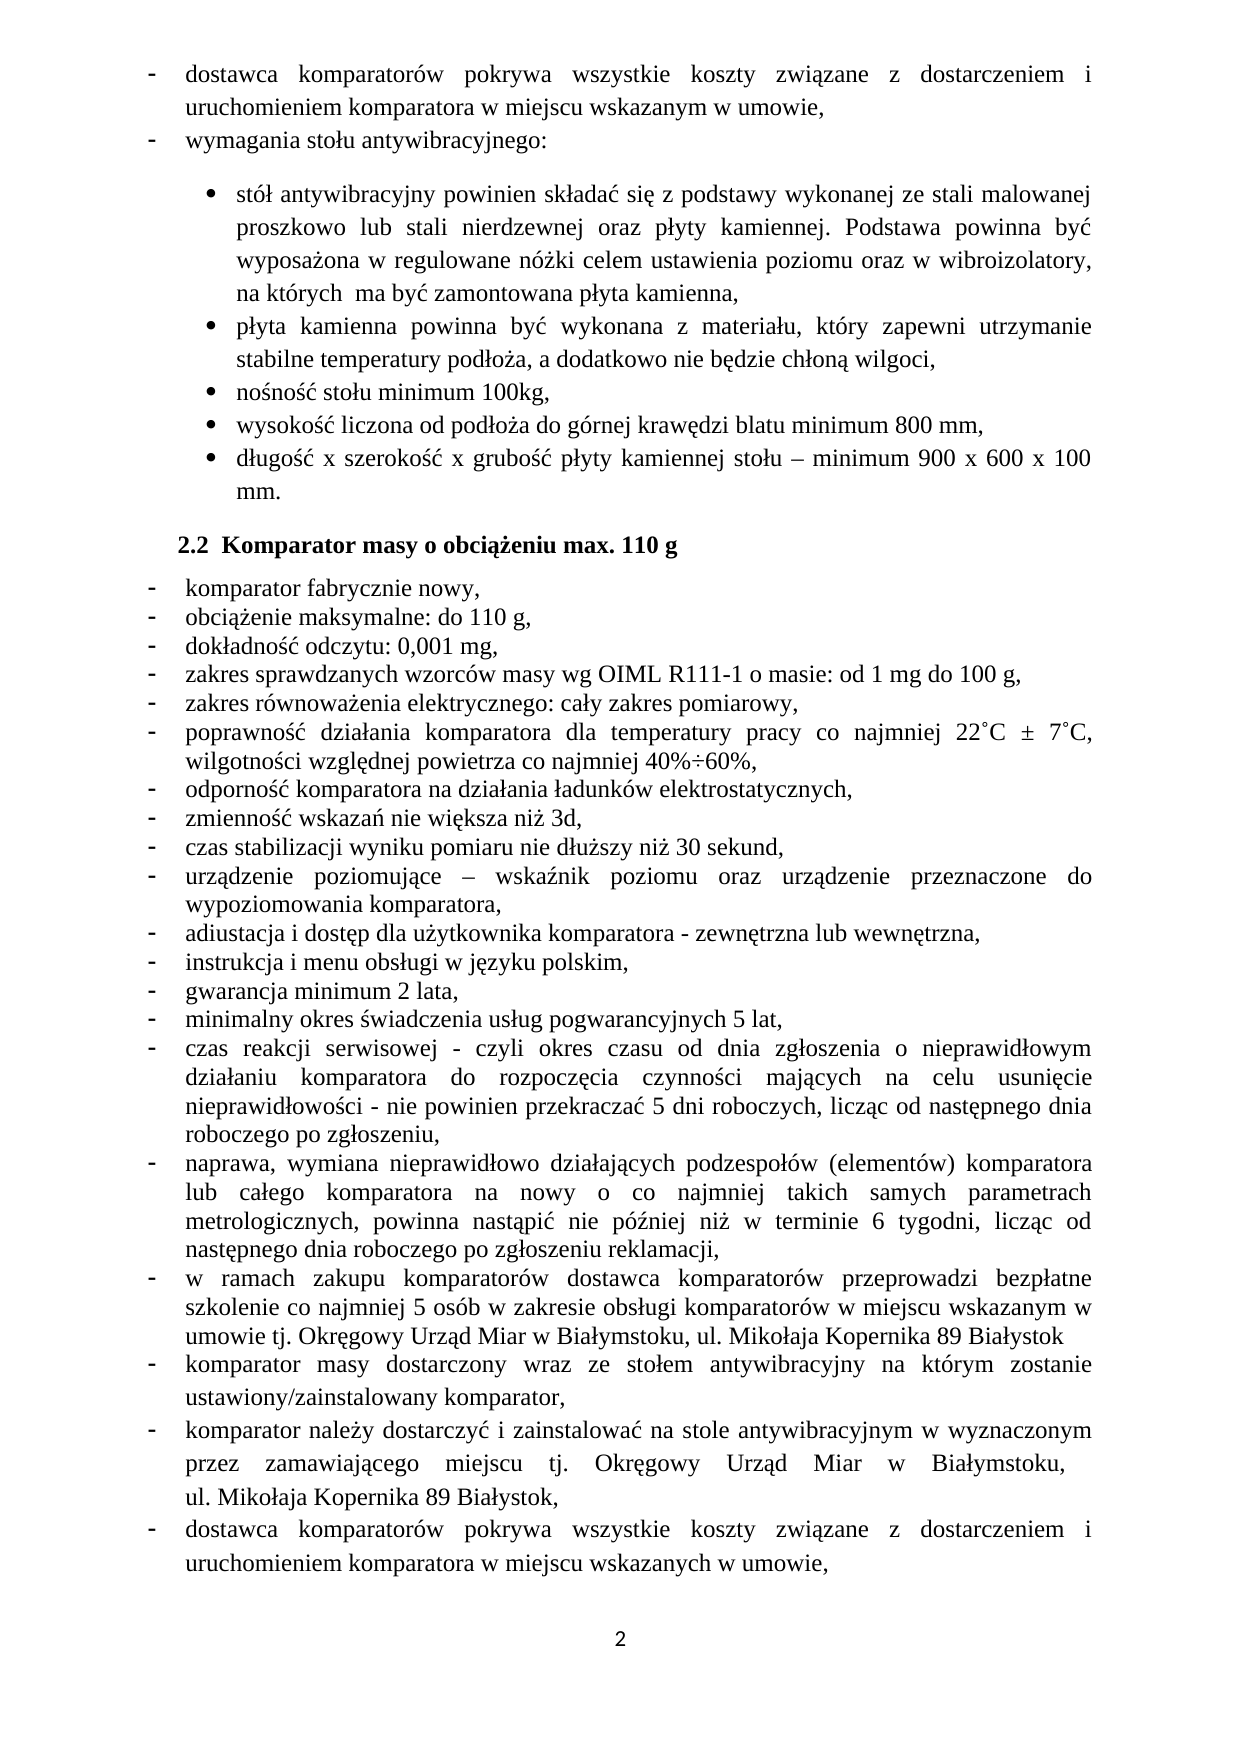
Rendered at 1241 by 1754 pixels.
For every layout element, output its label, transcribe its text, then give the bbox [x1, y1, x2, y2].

list obciążenie maksymalne: do 110 g, [148, 602, 1093, 631]
list czas reakcji serwisowej - czyli okres czasu od dnia zgłoszenia o nieprawidłowym działaniu komparatora do rozpoczęcia czynności mających na celu usunięcie nieprawidłowości - nie powinien przekraczać 5 dni roboczych, licząc od następnego dnia roboczego po zgłoszeniu, [148, 1033, 1093, 1148]
list naprawa, wymiana nieprawidłowo działających podzespołów (elementów) komparatora lub całego komparatora na nowy o co najmniej takich samych parametrach metrologicznych, powinna nastąpić nie później niż w terminie 6 tygodni, licząc od następnego dnia roboczego po zgłoszeniu reklamacji, [148, 1148, 1093, 1263]
list komparator masy dostarczony wraz ze stołem antywibracyjny na którym zostanie ustawiony/zainstalowany komparator, [148, 1349, 1093, 1411]
list dostawca komparatorów pokrywa wszystkie koszty związane z dostarczeniem i uruchomieniem komparatora w miejscu wskazanych w umowie, [148, 1514, 1093, 1576]
list komparator należy dostarczyć i zainstalować na stole antywibracyjnym w wyznaczonym przez zamawiającego miejscu tj. Okręgowy Urząd Miar w Białymstoku, ul. Mikołaja Kopernika 89 Białystok, [148, 1416, 1093, 1510]
list dokładność odczytu: 0,001 mg, [148, 631, 1093, 659]
list komparator fabrycznie nowy, [148, 573, 1093, 602]
list zakres równoważenia elektrycznego: cały zakres pomiarowy, [148, 688, 1093, 717]
list instrukcja i menu obsługi w języku polskim, [148, 947, 1093, 976]
list czas stabilizacji wyniku pomiaru nie dłuższy niż 30 sekund, [148, 832, 1093, 861]
list stół antywibracyjny powinien składać się z podstawy wykonanej ze stali malowanej proszkowo lub stali nierdzewnej oraz płyty kamiennej. Podstawa powinna być wyposażona w regulowane nóżki celem ustawienia poziomu oraz w wibroizolatory, na których ma być zamontowana płyta kamienna, [207, 179, 1093, 307]
list minimalny okres świadczenia usług pogwarancyjnych 5 lat, [148, 1004, 1093, 1033]
list odporność komparatora na działania ładunków elektrostatycznych, [148, 774, 1093, 803]
list Komparator masy o obciążeniu max. 110 g [177, 530, 1093, 559]
list płyta kamienna powinna być wykonana z materiału, który zapewni utrzymanie stabilne temperatury podłoża, a dodatkowo nie będzie chłoną wilgoci, [207, 311, 1093, 373]
list urządzenie poziomujące – wskaźnik poziomu oraz urządzenie przeznaczone do wypoziomowania komparatora, [148, 861, 1093, 918]
list nośność stołu minimum 100kg, [207, 377, 1093, 406]
list w ramach zakupu komparatorów dostawca komparatorów przeprowadzi bezpłatne szkolenie co najmniej 5 osób w zakresie obsługi komparatorów w miejscu wskazanym w umowie tj. Okręgowy Urząd Miar w Białymstoku, ul. Mikołaja Kopernika 89 Białystok [148, 1263, 1093, 1349]
list gwarancja minimum 2 lata, [148, 976, 1093, 1004]
list wymagania stołu antywibracyjnego: [148, 125, 1093, 154]
list długość x szerokość x grubość płyty kamiennej stołu – minimum 900 x 600 x 100 mm. [207, 443, 1093, 505]
list zakres sprawdzanych wzorców masy wg OIML R111-1 o masie: od 1 mg do 100 g, [148, 659, 1093, 688]
list wysokość liczona od podłoża do górnej krawędzi blatu minimum 800 mm, [207, 410, 1093, 439]
list zmienność wskazań nie większa niż 3d, [148, 803, 1093, 832]
list adiustacja i dostęp dla użytkownika komparatora - zewnętrzna lub wewnętrzna, [148, 918, 1093, 947]
list dostawca komparatorów pokrywa wszystkie koszty związane z dostarczeniem i uruchomieniem komparatora w miejscu wskazanym w umowie, [148, 59, 1093, 121]
list poprawność działania komparatora dla temperatury pracy co najmniej 22˚C ± 7˚C, wilgotności względnej powietrza co najmniej 40%÷60%, [148, 717, 1093, 774]
